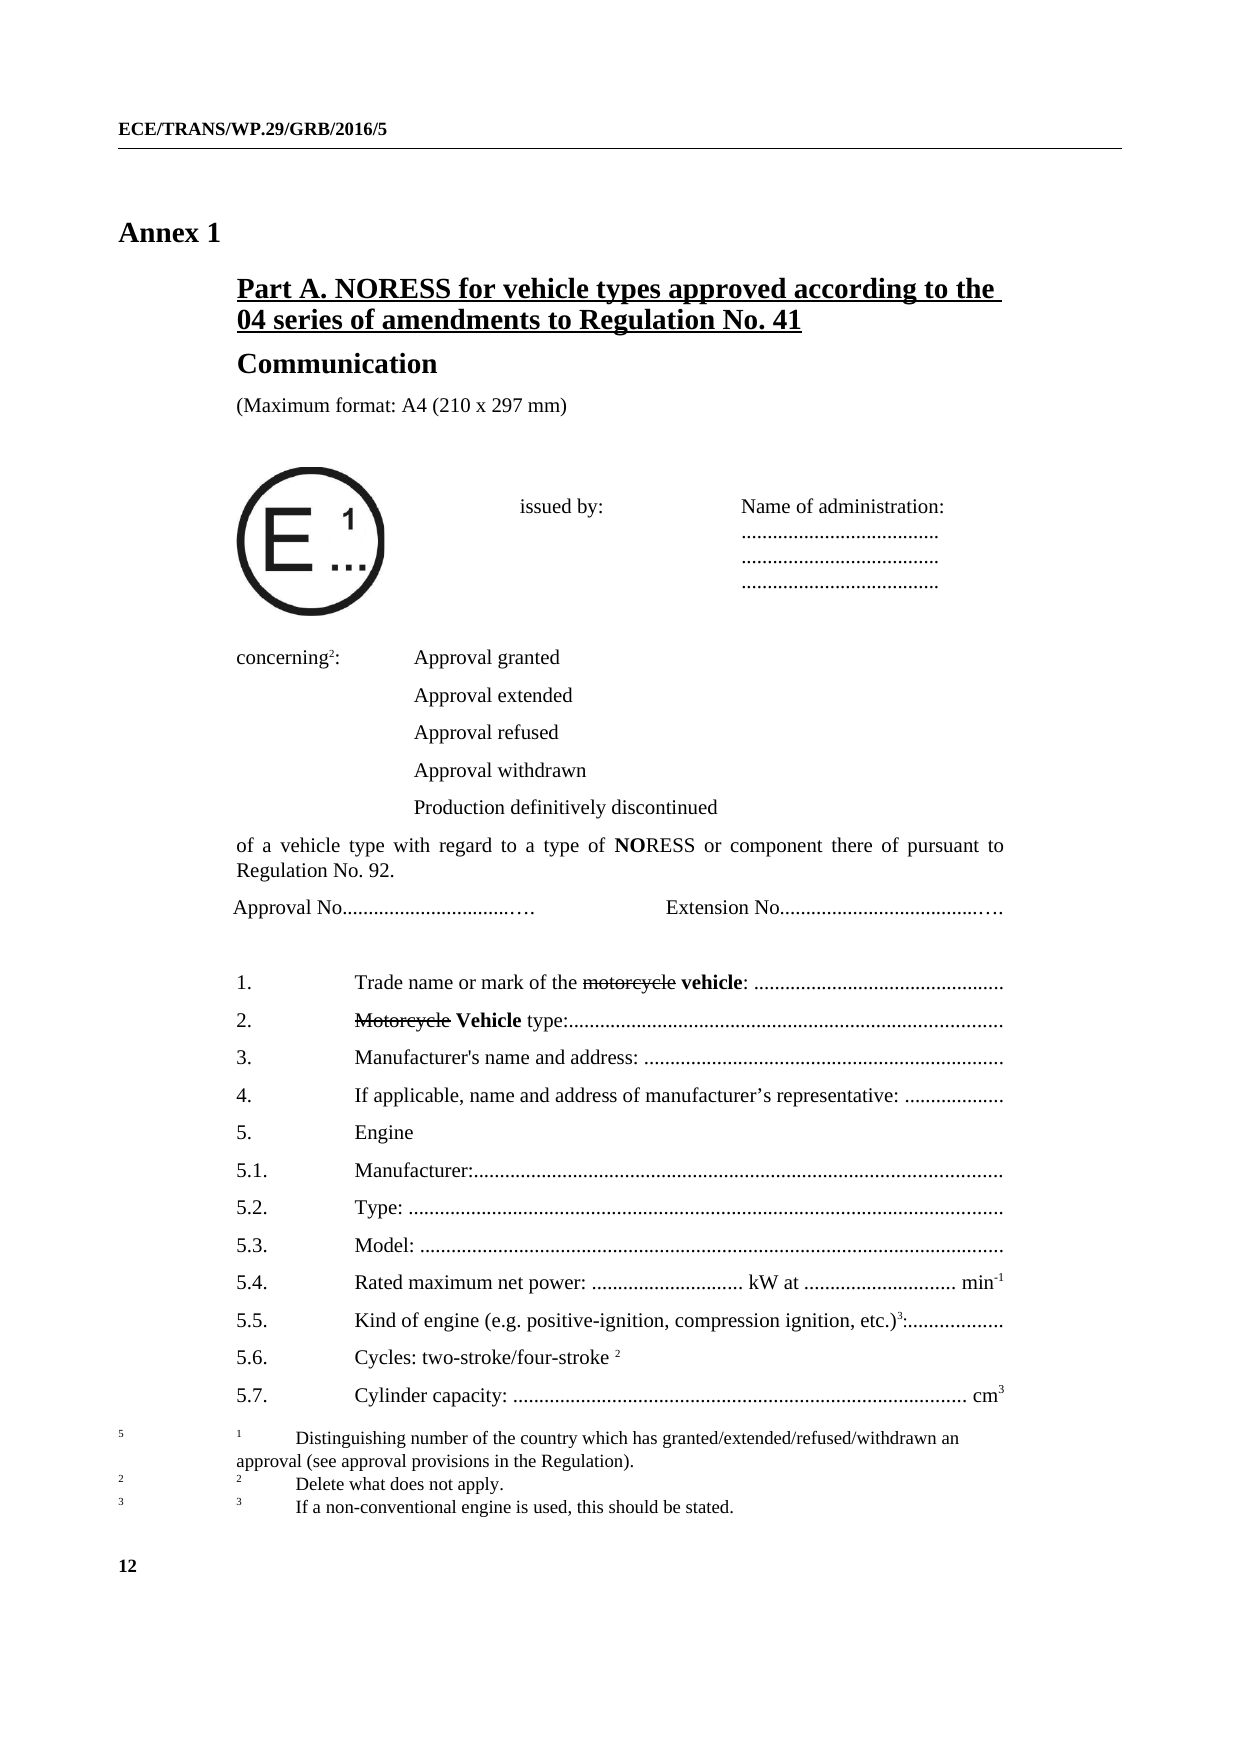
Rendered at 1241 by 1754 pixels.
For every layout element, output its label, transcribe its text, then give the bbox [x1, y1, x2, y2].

text Production definitively discontinued [354, 794, 1118, 819]
text 5.4. Rated maximum net power: kW at min-1 [236, 1269, 1004, 1294]
text 5.2. Type: [236, 1194, 1004, 1219]
text (Maximum format: A4 (210 x 297 mm) [177, 392, 1118, 417]
text Annex 1 [118, 215, 1004, 248]
text concerning2: Approval granted [236, 644, 1004, 669]
text Approval No................................…. Extension No......................................…. [233, 894, 1003, 944]
text 2. Motorcycle Vehicle type: [236, 1007, 1004, 1032]
text 5. Engine [236, 1119, 1004, 1144]
text 5.6. Cycles: two-stroke/four-stroke 2 [236, 1344, 1004, 1369]
text Communication [118, 348, 1003, 379]
text of a vehicle type with regard to a type of NORESS or component there of pursuant to Regulation No. 92. [236, 832, 1004, 882]
text 5.1. Manufacturer: [236, 1157, 1004, 1182]
text 5.7. Cylinder capacity: cm3 [236, 1382, 1004, 1407]
text 1. Trade name or mark of the motorcycle vehicle: [236, 969, 1004, 994]
text 5.5. Kind of engine (e.g. positive-ignition, compression ignition, etc.)3: [236, 1307, 1004, 1332]
picture [236, 467, 385, 616]
text 3. Manufacturer's name and address: [236, 1044, 1004, 1069]
text Approval refused [354, 719, 1118, 744]
text Approval withdrawn [354, 757, 1118, 782]
text Approval extended [354, 682, 1118, 707]
text Part A. NORESS for vehicle types approved according to the 04 series of amendments to Regulation No. 41 [118, 273, 1003, 336]
text 5.3. Model: [236, 1232, 1004, 1257]
text 4. If applicable, name and address of manufacturer’s representative: [236, 1082, 1004, 1107]
